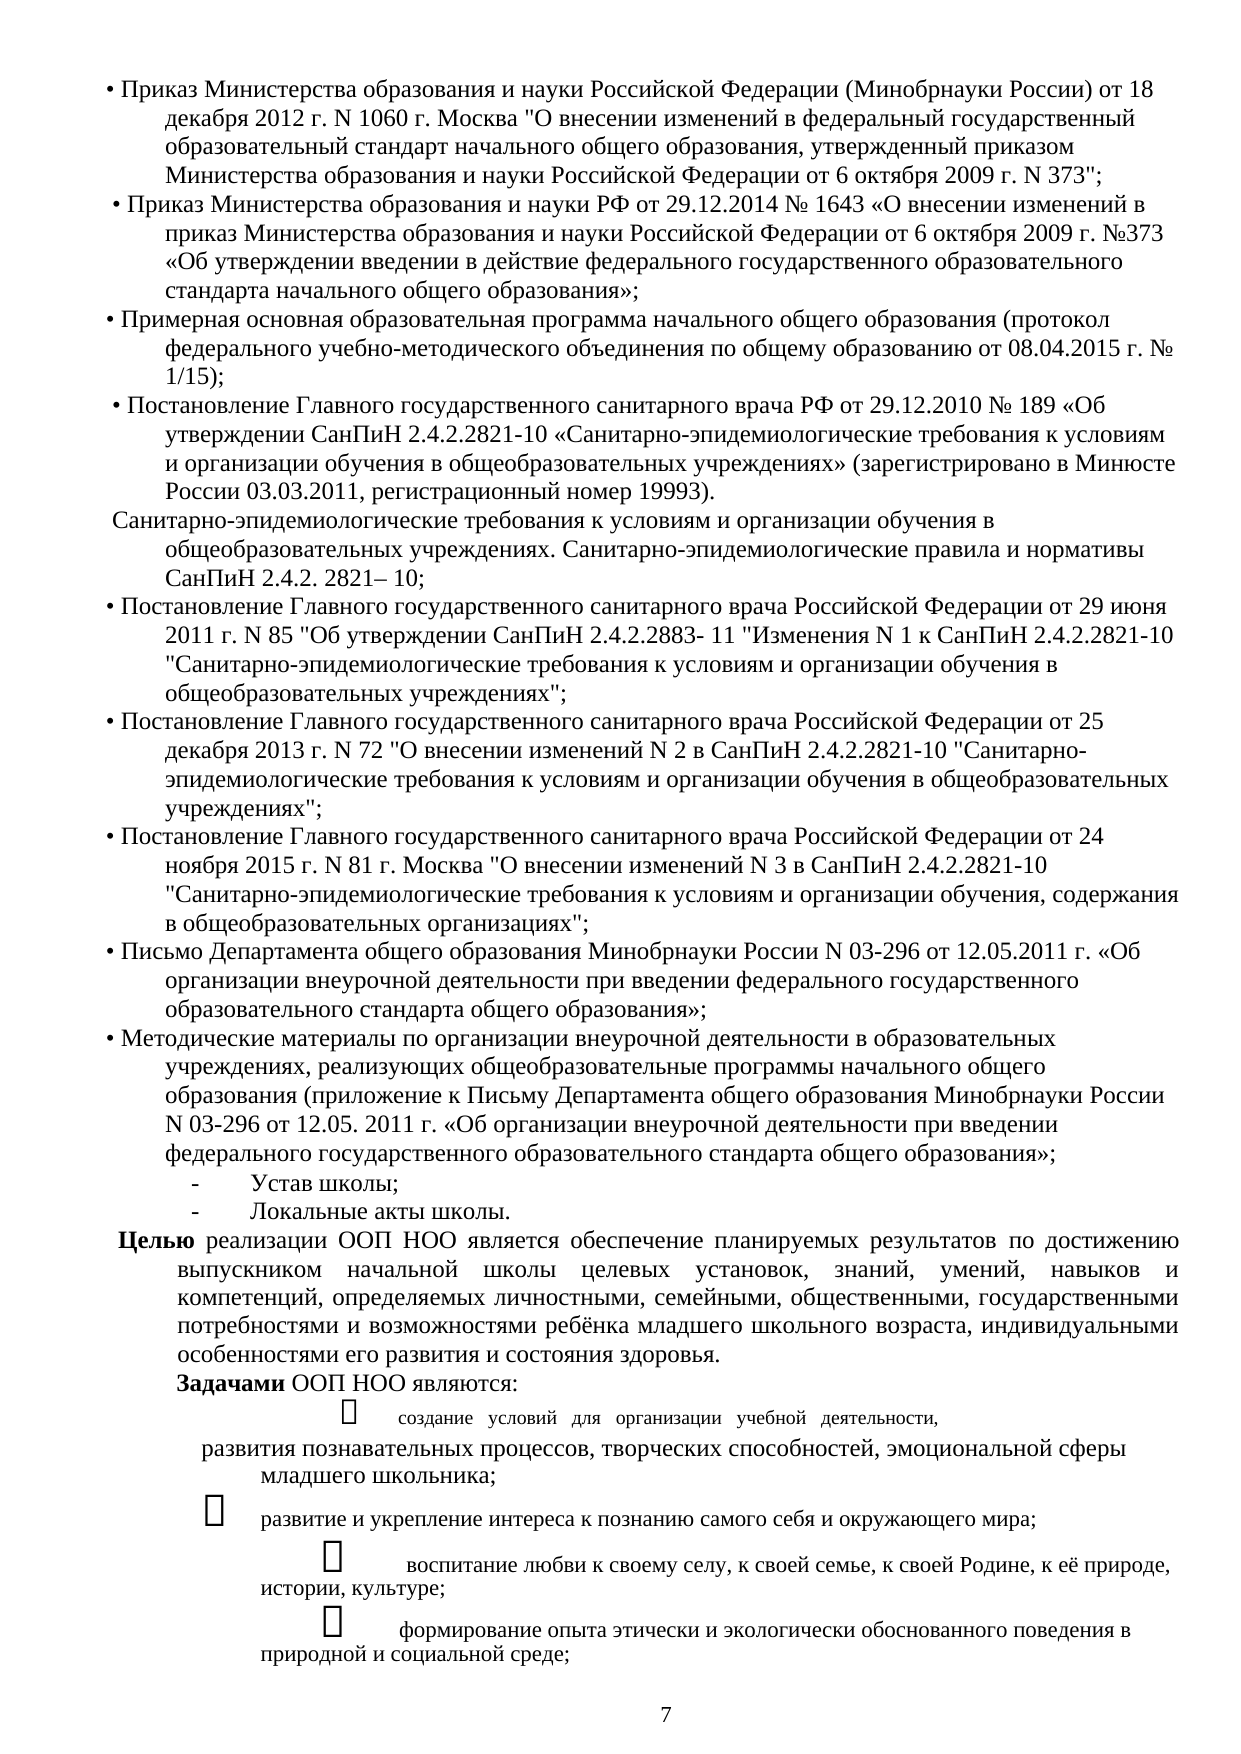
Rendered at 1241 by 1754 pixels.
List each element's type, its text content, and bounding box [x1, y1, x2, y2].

text развития познавательных процессов, творческих способностей, эмоциональной сферы младшего школьника; [201, 1434, 1180, 1489]
list Устав школы; [191, 1168, 1182, 1196]
text • Методические материалы по организации внеурочной деятельности в образовательных учреждениях, реализующих общеобразовательные программы начального общего образования (приложение к Письму Департамента общего образования Минобрнауки России N 03-296 от 12.05. 2011 г. «Об организации внеурочной деятельности при введении федерального государственного образовательного стандарта общего образования»; [106, 1023, 1182, 1166]
text Санитарно-эпидемиологические требования к условиям и организации обучения в общеобразовательных учреждениях. Санитарно-эпидемиологические правила и нормативы СанПиН 2.4.2. 2821– 10; [106, 505, 1182, 591]
list создание условий для организации учебной деятельности, [339, 1397, 1182, 1432]
text • Примерная основная образовательная программа начального общего образования (протокол федерального учебно-методического объединения по общему образованию от 08.04.2015 г. № 1/15); [106, 304, 1182, 390]
text • Постановление Главного государственного санитарного врача Российской Федерации от 25 декабря 2013 г. N 72 "О внесении изменений N 2 в СанПиН 2.4.2.2821-10 "Санитарно-эпидемиологические требования к условиям и организации обучения в общеобразовательных учреждениях"; [106, 706, 1182, 821]
list Локальные акты школы. [191, 1196, 1182, 1225]
text Целью реализации ООП НОО является обеспечение планируемых результатов по достижению выпускником начальной школы целевых установок, знаний, умений, навыков и компетенций, определяемых личностными, семейными, общественными, государственными потребностями и возможностями ребёнка младшего школьного возраста, индивидуальными особенностями его развития и состояния здоровья. [118, 1226, 1180, 1367]
text • Письмо Департамента общего образования Минобрнауки России N 03-296 от 12.05.2011 г. «Об организации внеурочной деятельности при введении федерального государственного образовательного стандарта общего образования»; [106, 936, 1182, 1023]
text • Постановление Главного государственного санитарного врача РФ от 29.12.2010 № 189 «Об утверждении СанПиН 2.4.2.2821-10 «Санитарно-эпидемиологические требования к условиям и организации обучения в общеобразовательных учреждениях» (зарегистрировано в Минюсте России 03.03.2011, регистрационный номер 19993). [106, 390, 1182, 505]
list формирование опыта этически и экологически обоснованного поведения в природной и социальной среде; [260, 1602, 1180, 1666]
text • Постановление Главного государственного санитарного врача Российской Федерации от 29 июня 2011 г. N 85 "Об утверждении СанПиН 2.4.2.2883- 11 "Изменения N 1 к СанПиН 2.4.2.2821-10 "Санитарно-эпидемиологические требования к условиям и организации обучения в общеобразовательных учреждениях"; [106, 591, 1182, 706]
list развитие и укрепление интереса к познанию самого себя и окружающего мира; [201, 1490, 1180, 1535]
text • Приказ Министерства образования и науки РФ от 29.12.2014 № 1643 «О внесении изменений в приказ Министерства образования и науки Российской Федерации от 6 октября 2009 г. №373 «Об утверждении введении в действие федерального государственного образовательного стандарта начального общего образования»; [106, 189, 1182, 304]
text • Приказ Министерства образования и науки Российской Федерации (Минобрнауки России) от 18 декабря 2012 г. N 1060 г. Москва "О внесении изменений в федеральный государственный образовательный стандарт начального общего образования, утвержденный приказом Министерства образования и науки Российской Федерации от 6 октября 2009 г. N 373"; [106, 74, 1182, 189]
text • Постановление Главного государственного санитарного врача Российской Федерации от 24 ноября 2015 г. N 81 г. Москва "О внесении изменений N 3 в СанПиН 2.4.2.2821-10 "Санитарно-эпидемиологические требования к условиям и организации обучения, содержания в общеобразовательных организациях"; [106, 821, 1182, 936]
list воспитание любви к своему селу, к своей семье, к своей Родине, к её природе, истории, культуре; [260, 1536, 1180, 1601]
text Задачами ООП НОО являются: [176, 1368, 1182, 1397]
